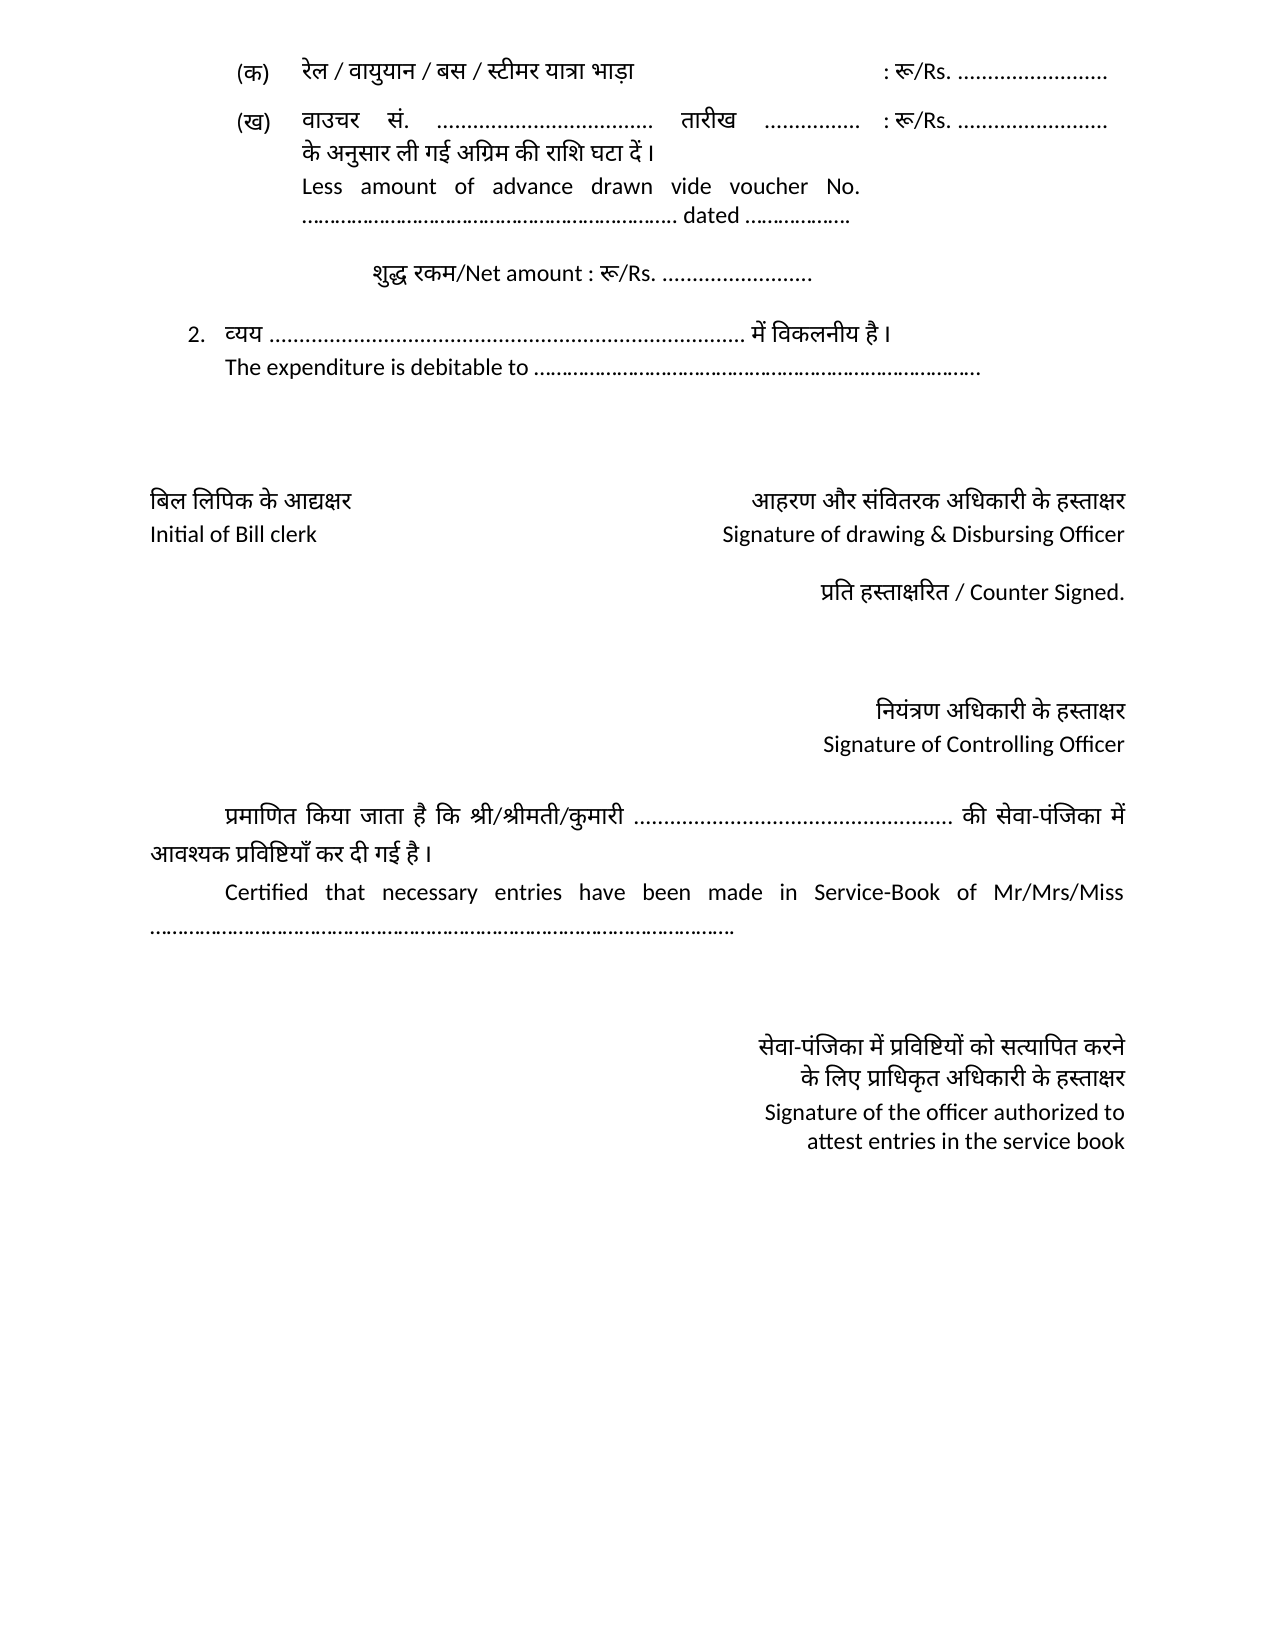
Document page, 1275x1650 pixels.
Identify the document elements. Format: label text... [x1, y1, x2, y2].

list व्‍यय ............................................................................... में विकलनीय है I [187, 319, 1125, 352]
table_header बिल लिपिक के आद्यक्षर Initial of Bill clerk [139, 488, 637, 549]
text के लिए प्राधिकृत अधिकारी के हस्‍ताक्षर [150, 1065, 1125, 1097]
text प्रति हस्‍ताक्षरित / Counter Signed. [150, 577, 1125, 610]
table_header आहरण और संवितरक अधिकारी के हस्‍ताक्षर Signature of drawing & Disbursing Officer [638, 488, 1136, 549]
list The expenditure is debitable to ……………………………………………………………………… [225, 352, 1125, 381]
text Signature of Controlling Officer [187, 729, 1125, 758]
text प्रमाणित किया जाता है कि श्री/श्रीमती/कुमारी ..................................................... की सेवा-पंजिका में आवश्‍यक प्रविष्टियाँ कर दी गई है I [150, 801, 1125, 872]
table_header रेल / वायुयान / बस / स्‍टीमर यात्रा भाड़ा [291, 56, 872, 105]
table_cell (ख) [225, 105, 291, 230]
text attest entries in the service book [150, 1126, 1125, 1155]
text Certified that necessary entries have been made in Service-Book of Mr/Mrs/Miss ……………………………………………………………………………………………. [150, 877, 1125, 940]
table_header (क) [225, 56, 291, 105]
text शुद्ध रकम/Net amount : रू/Rs. ......................... [150, 258, 1125, 291]
text नियंत्रण अधिकारी के हस्‍ताक्षर [187, 698, 1125, 729]
table_header : रू/Rs. ......................... [872, 56, 1153, 105]
table_cell : रू/Rs. ......................... [872, 105, 1153, 230]
text सेवा-पंजिका में प्रविष्टियों को सत्‍यापित करने [150, 1032, 1125, 1065]
table_cell वाउचर सं. .................................... तारीख ................ के अनुसार ली गई अग्रिम की राशि घटा दें I Less amount of advance drawn vide voucher No. ………………………………………………………….. dated ………………. [291, 105, 872, 230]
text Signature of the officer authorized to [150, 1097, 1125, 1126]
